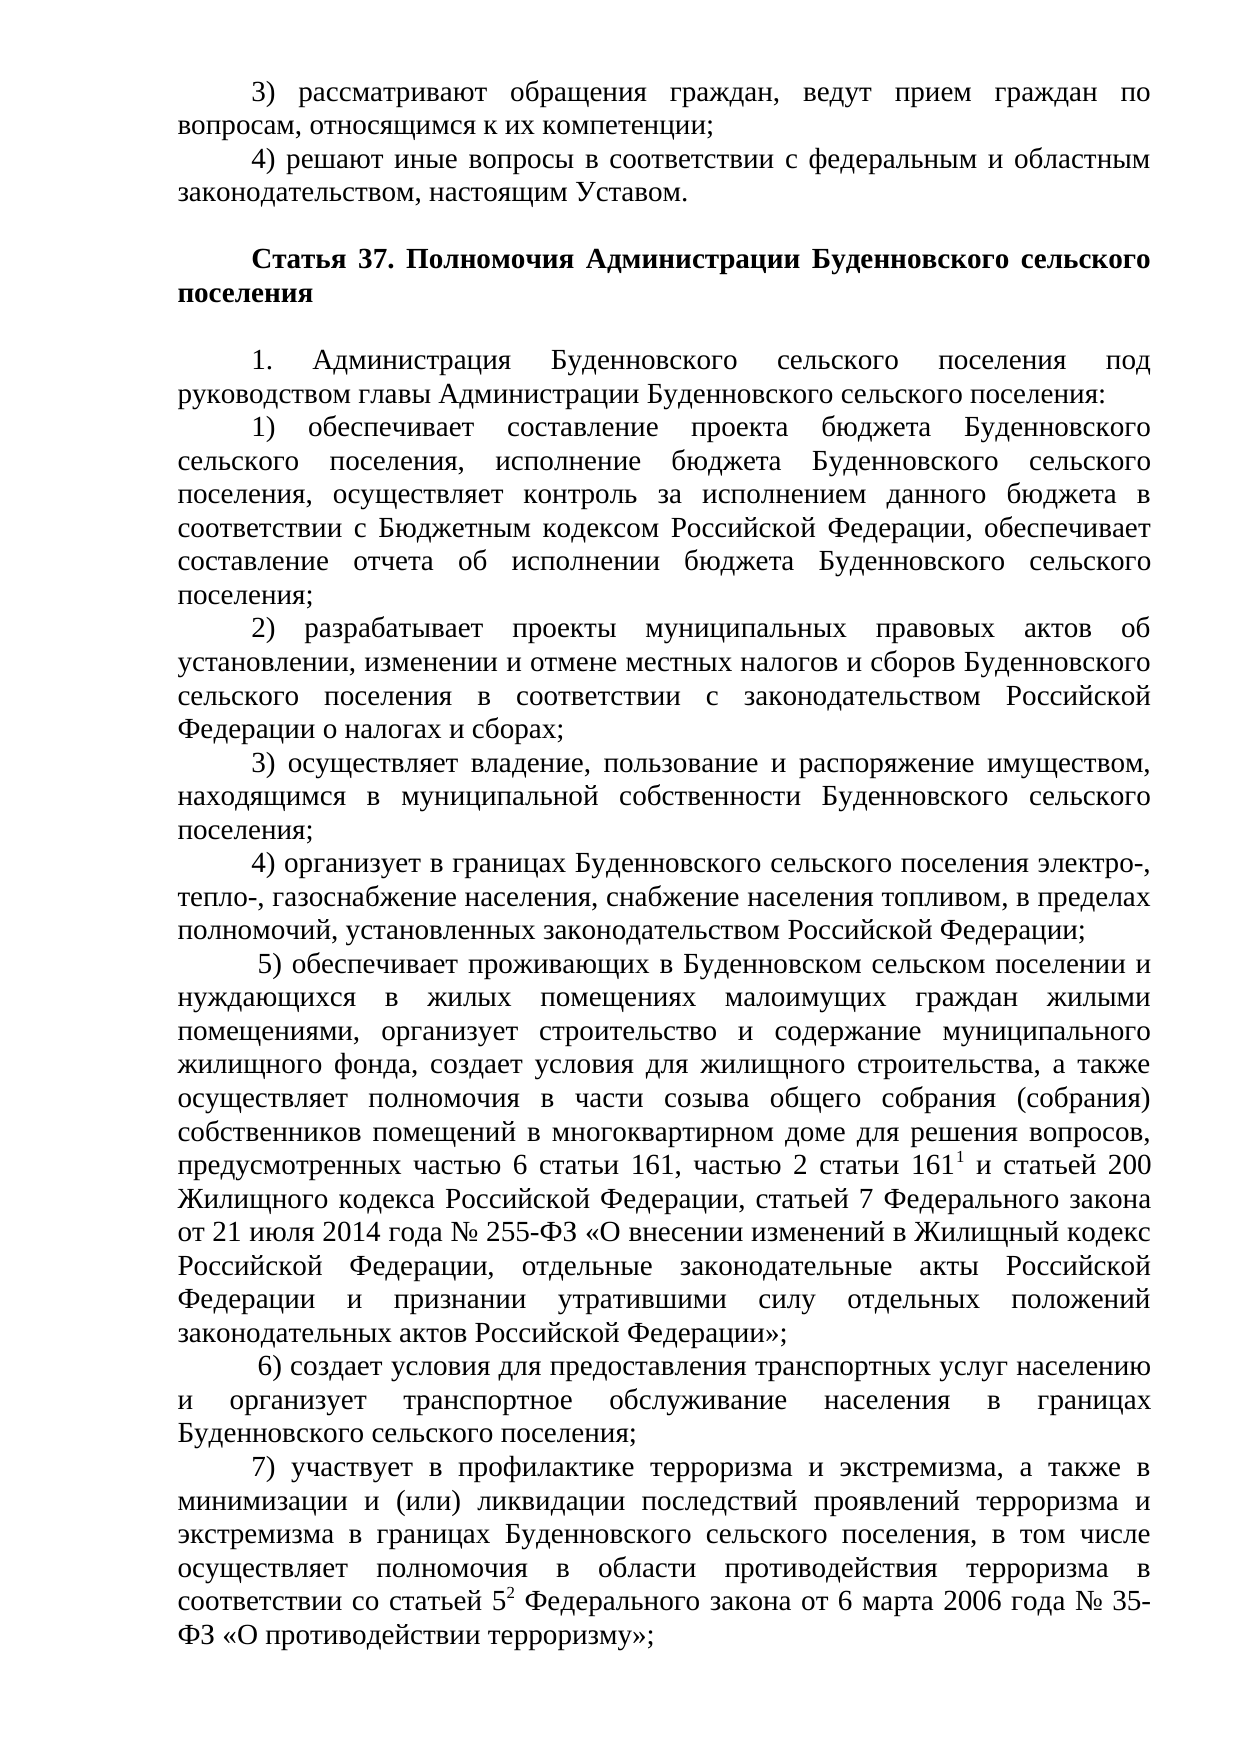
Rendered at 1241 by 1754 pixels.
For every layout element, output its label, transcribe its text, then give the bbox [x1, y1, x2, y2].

text 1. Администрация Буденновского сельского поселения под руководством главы Администрации Буденновского сельского поселения: [177, 342, 1152, 409]
text 5) обеспечивает проживающих в Буденновском сельском поселении и нуждающихся в жилых помещениях малоимущих граждан жилыми помещениями, организует строительство и содержание муниципального жилищного фонда, создает условия для жилищного строительства, а также осуществляет полномочия в части созыва общего собрания (собрания) собственников помещений в многоквартирном доме для решения вопросов, предусмотренных частью 6 статьи 161, частью 2 статьи 1611 и статьей 200 Жилищного кодекса Российской Федерации, статьей 7 Федерального закона от 21 июля 2014 года № 255-ФЗ «О внесении изменений в Жилищный кодекс Российской Федерации, отдельные законодательные акты Российской Федерации и признании утратившими силу отдельных положений законодательных актов Российской Федерации»; [177, 946, 1152, 1348]
text 4) организует в границах Буденновского сельского поселения электро-, тепло-, газоснабжение населения, снабжение населения топливом, в пределах полномочий, установленных законодательством Российской Федерации; [177, 845, 1152, 946]
text 4) решают иные вопросы в соответствии с федеральным и областным законодательством, настоящим Уставом. [177, 141, 1152, 208]
text 2) разрабатывает проекты муниципальных правовых актов об установлении, изменении и отмене местных налогов и сборов Буденновского сельского поселения в соответствии с законодательством Российской Федерации о налогах и сборах; [177, 611, 1152, 745]
text 7) участвует в профилактике терроризма и экстремизма, а также в минимизации и (или) ликвидации последствий проявлений терроризма и экстремизма в границах Буденновского сельского поселения, в том числе осуществляет полномочия в области противодействия терроризма в соответствии со статьей 52 Федерального закона от 6 марта 2006 года № 35-ФЗ «О противодействии терроризму»; [177, 1449, 1152, 1650]
text 6) создает условия для предоставления транспортных услуг населению и организует транспортное обслуживание населения в границах Буденновского сельского поселения; [177, 1348, 1152, 1449]
text Статья 37. Полномочия Администрации Буденновского сельского поселения [177, 242, 1152, 309]
text 3) рассматривают обращения граждан, ведут прием граждан по вопросам, относящимся к их компетенции; [177, 74, 1152, 141]
text 1) обеспечивает составление проекта бюджета Буденновского сельского поселения, исполнение бюджета Буденновского сельского поселения, осуществляет контроль за исполнением данного бюджета в соответствии с Бюджетным кодексом Российской Федерации, обеспечивает составление отчета об исполнении бюджета Буденновского сельского поселения; [177, 409, 1152, 611]
text 3) осуществляет владение, пользование и распоряжение имуществом, находящимся в муниципальной собственности Буденновского сельского поселения; [177, 745, 1152, 845]
